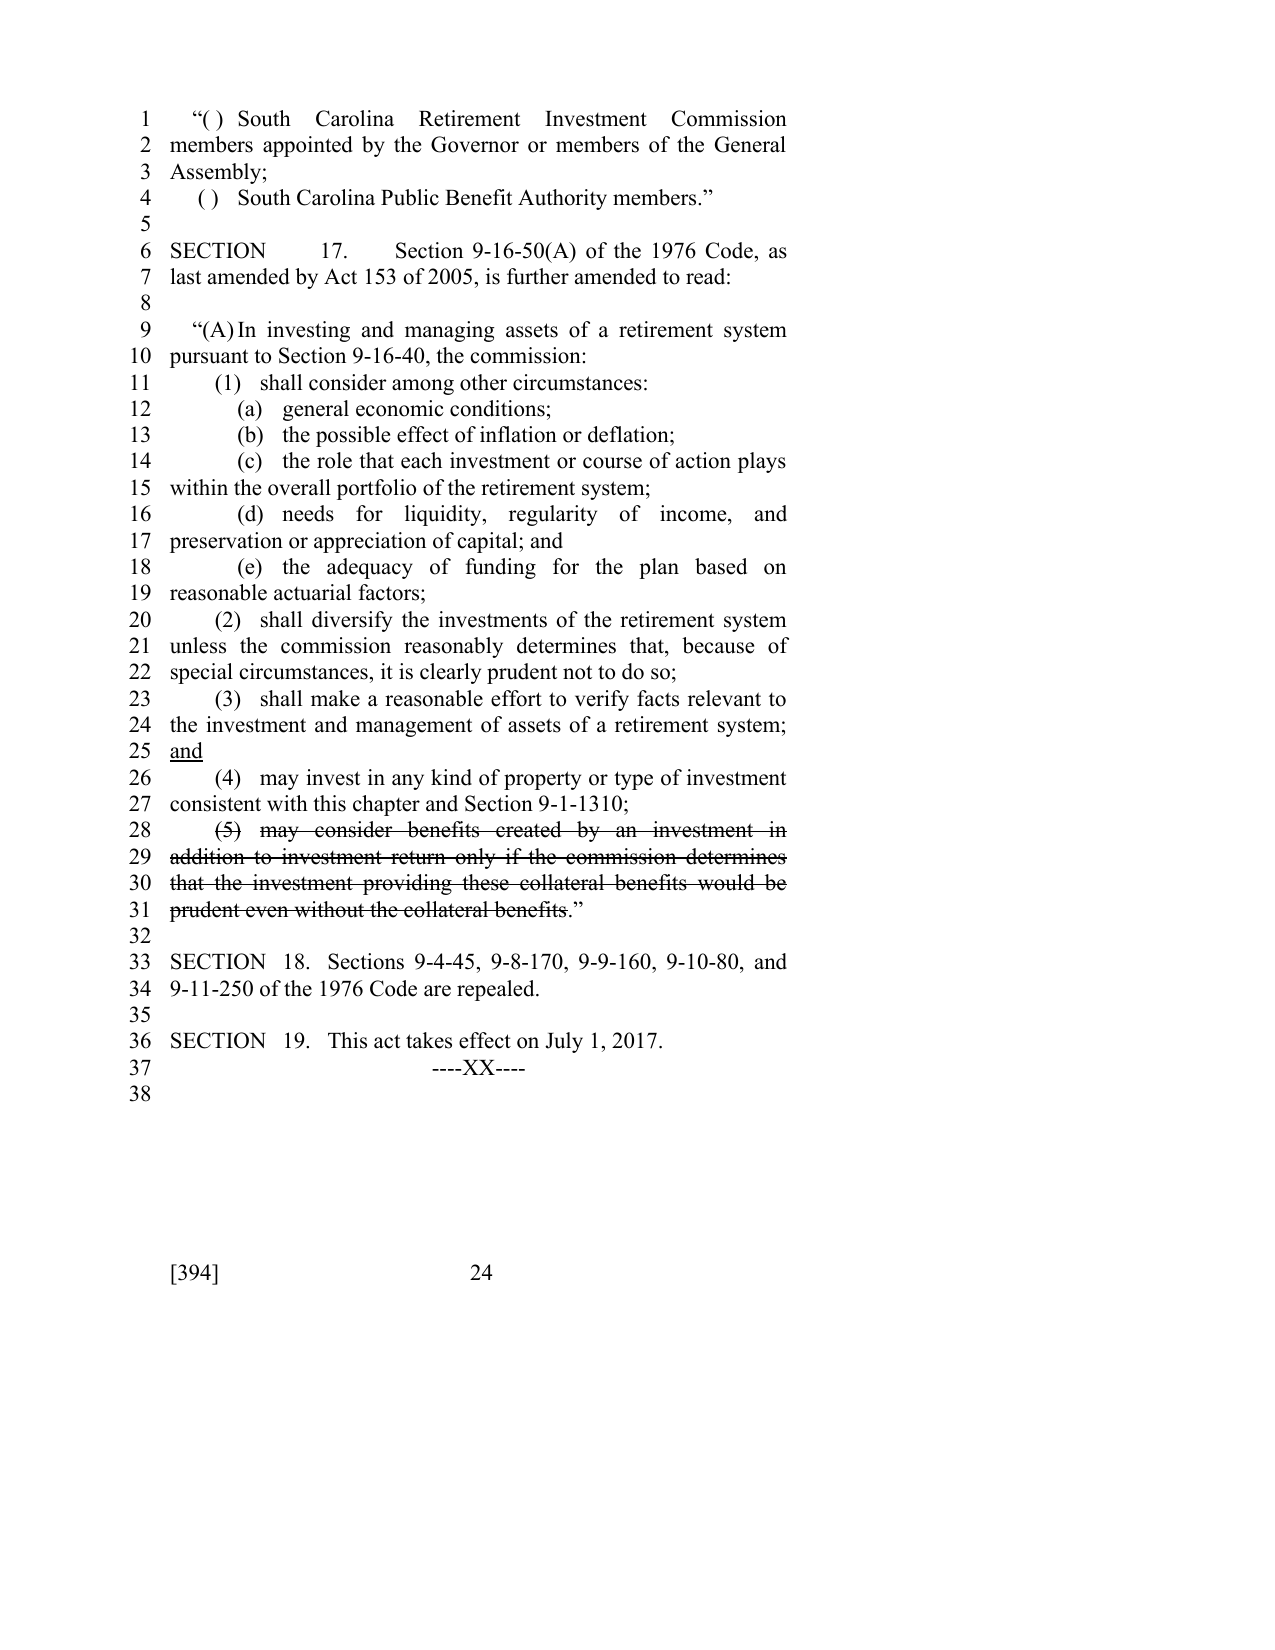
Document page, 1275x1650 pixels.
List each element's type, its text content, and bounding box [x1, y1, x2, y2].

text (c) the role that each investment or course of action plays within the overall portfolio of the retirement system; [169, 448, 787, 500]
text (a) general economic conditions; [169, 395, 787, 421]
text (5) may consider benefits created by an investment in addition to investment return only if the commission determines that the investment providing these collateral benefits would be prudent even without the collateral benefits.” [169, 858, 787, 884]
text (b) the possible effect of inflation or deflation; [169, 421, 787, 448]
text (5) may consider benefits created by an investment in addition to investment return only if the commission determines that the investment providing these collateral benefits would be prudent even without the collateral benefits.” [169, 817, 787, 857]
text (5) may consider benefits created by an investment in addition to investment return only if the commission determines that the investment providing these collateral benefits would be prudent even without the collateral benefits.” [169, 885, 787, 922]
text (d) needs for liquidity, regularity of income, and preservation or appreciation of capital; and [169, 500, 787, 553]
text (1) shall consider among other circumstances: [169, 368, 787, 395]
text (3) shall make a reasonable effort to verify facts relevant to the investment and management of assets of a retirement system; and [169, 685, 787, 764]
text SECTION 17. Section 9-16-50(A) of the 1976 Code, as last amended by Act 153 of 2005, is further amended to read: [169, 237, 787, 289]
text SECTION 19. This act takes effect on July 1, 2017. [169, 1027, 787, 1054]
text ----XX---- [169, 1054, 787, 1080]
text (4) may invest in any kind of property or type of investment consistent with this chapter and Section 9-1-1310; [169, 764, 787, 817]
text SECTION 18. Sections 9-4-45, 9-8-170, 9-9-160, 9-10-80, and 9-11-250 of the 1976 Code are repealed. [169, 948, 787, 1001]
text ( ) South Carolina Public Benefit Authority members.” [169, 184, 787, 210]
text (2) shall diversify the investments of the retirement system unless the commission reasonably determines that, because of special circumstances, it is clearly prudent not to do so; [169, 606, 787, 685]
text (e) the adequacy of funding for the plan based on reasonable actuarial factors; [169, 553, 787, 606]
text “( ) South Carolina Retirement Investment Commission members appointed by the Governor or members of the General Assembly; [169, 105, 787, 184]
text “(A) In investing and managing assets of a retirement system pursuant to Section 9-16-40, the commission: [169, 316, 787, 368]
